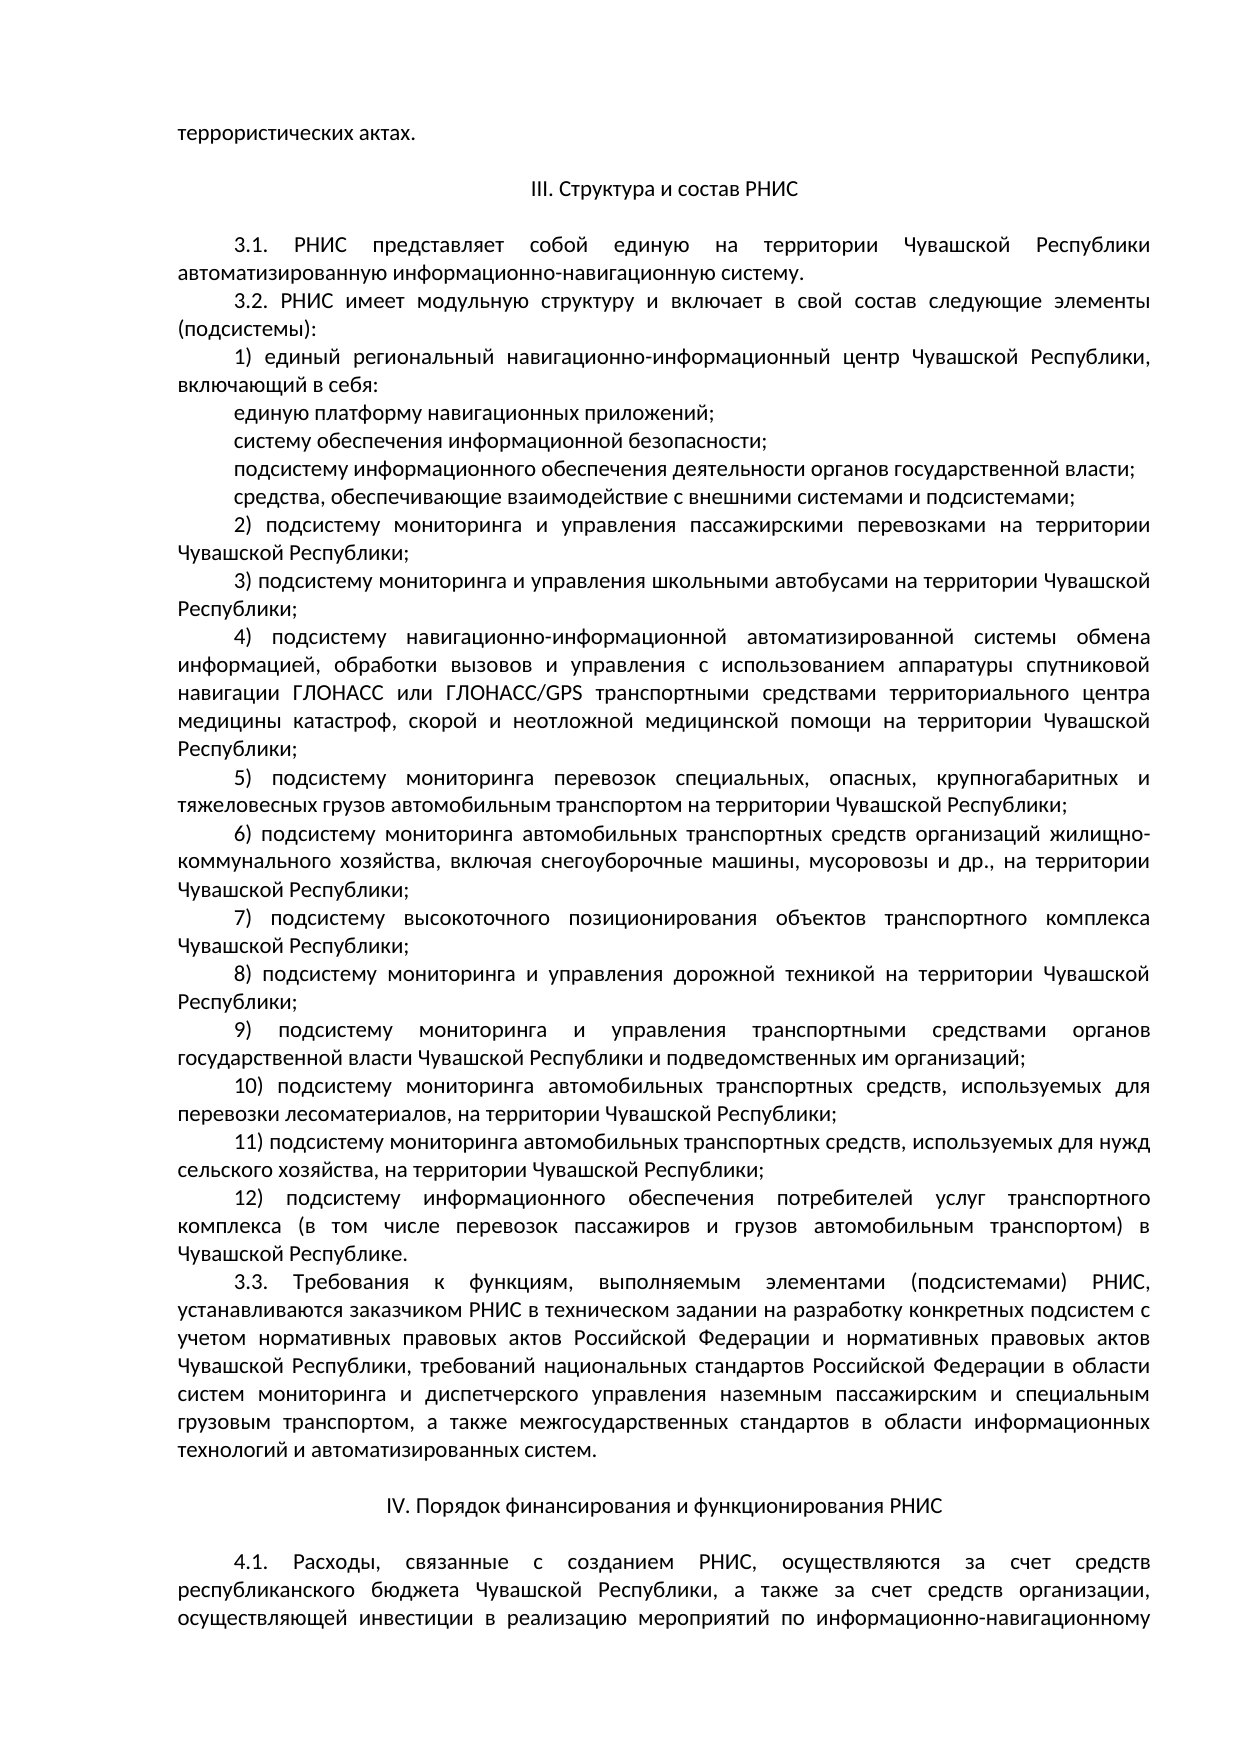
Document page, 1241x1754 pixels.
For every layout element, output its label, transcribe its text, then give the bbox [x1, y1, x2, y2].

text 12) подсистему информационного обеспечения потребителей услуг транспортного комплекса (в том числе перевозок пассажиров и грузов автомобильным транспортом) в Чувашской Республике. [177, 1183, 1152, 1267]
text 9) подсистему мониторинга и управления транспортными средствами органов государственной власти Чувашской Республики и подведомственных им организаций; [177, 1015, 1152, 1071]
text систему обеспечения информационной безопасности; [177, 426, 1152, 454]
text 5) подсистему мониторинга перевозок специальных, опасных, крупногабаритных и тяжеловесных грузов автомобильным транспортом на территории Чувашской Республики; [177, 763, 1152, 819]
text 3.3. Требования к функциям, выполняемым элементами (подсистемами) РНИС, устанавливаются заказчиком РНИС в техническом задании на разработку конкретных подсистем с учетом нормативных правовых актов Российской Федерации и нормативных правовых актов Чувашской Республики, требований национальных стандартов Российской Федерации в области систем мониторинга и диспетчерского управления наземным пассажирским и специальным грузовым транспортом, а также межгосударственных стандартов в области информационных технологий и автоматизированных систем. [177, 1267, 1152, 1463]
text 10) подсистему мониторинга автомобильных транспортных средств, используемых для перевозки лесоматериалов, на территории Чувашской Республики; [177, 1071, 1152, 1127]
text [177, 118, 1152, 146]
text 3.2. РНИС имеет модульную структуру и включает в свой состав следующие элементы (подсистемы): [177, 286, 1152, 342]
text 3.1. РНИС представляет собой единую на территории Чувашской Республики автоматизированную информационно-навигационную систему. [177, 230, 1152, 286]
text 6) подсистему мониторинга автомобильных транспортных средств организаций жилищно-коммунального хозяйства, включая снегоуборочные машины, мусоровозы и др., на территории Чувашской Республики; [177, 819, 1152, 903]
text 1) единый региональный навигационно-информационный центр Чувашской Республики, включающий в себя: [177, 342, 1152, 398]
text 4) подсистему навигационно-информационной автоматизированной системы обмена информацией, обработки вызовов и управления с использованием аппаратуры спутниковой навигации ГЛОНАСС или ГЛОНАСС/GPS транспортными средствами территориального центра медицины катастроф, скорой и неотложной медицинской помощи на территории Чувашской Республики; [177, 622, 1152, 763]
text 2) подсистему мониторинга и управления пассажирскими перевозками на территории Чувашской Республики; [177, 510, 1152, 566]
text 3) подсистему мониторинга и управления школьными автобусами на территории Чувашской Республики; [177, 566, 1152, 622]
text средства, обеспечивающие взаимодействие с внешними системами и подсистемами; [177, 482, 1152, 510]
text подсистему информационного обеспечения деятельности органов государственной власти; [177, 454, 1152, 482]
text 7) подсистему высокоточного позиционирования объектов транспортного комплекса Чувашской Республики; [177, 903, 1152, 959]
text III. Структура и состав РНИС [177, 174, 1152, 202]
text IV. Порядок финансирования и функционирования РНИС [177, 1491, 1152, 1519]
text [177, 1547, 1152, 1631]
text 11) подсистему мониторинга автомобильных транспортных средств, используемых для нужд сельского хозяйства, на территории Чувашской Республики; [177, 1127, 1152, 1183]
text 8) подсистему мониторинга и управления дорожной техникой на территории Чувашской Республики; [177, 959, 1152, 1015]
text единую платформу навигационных приложений; [177, 398, 1152, 426]
